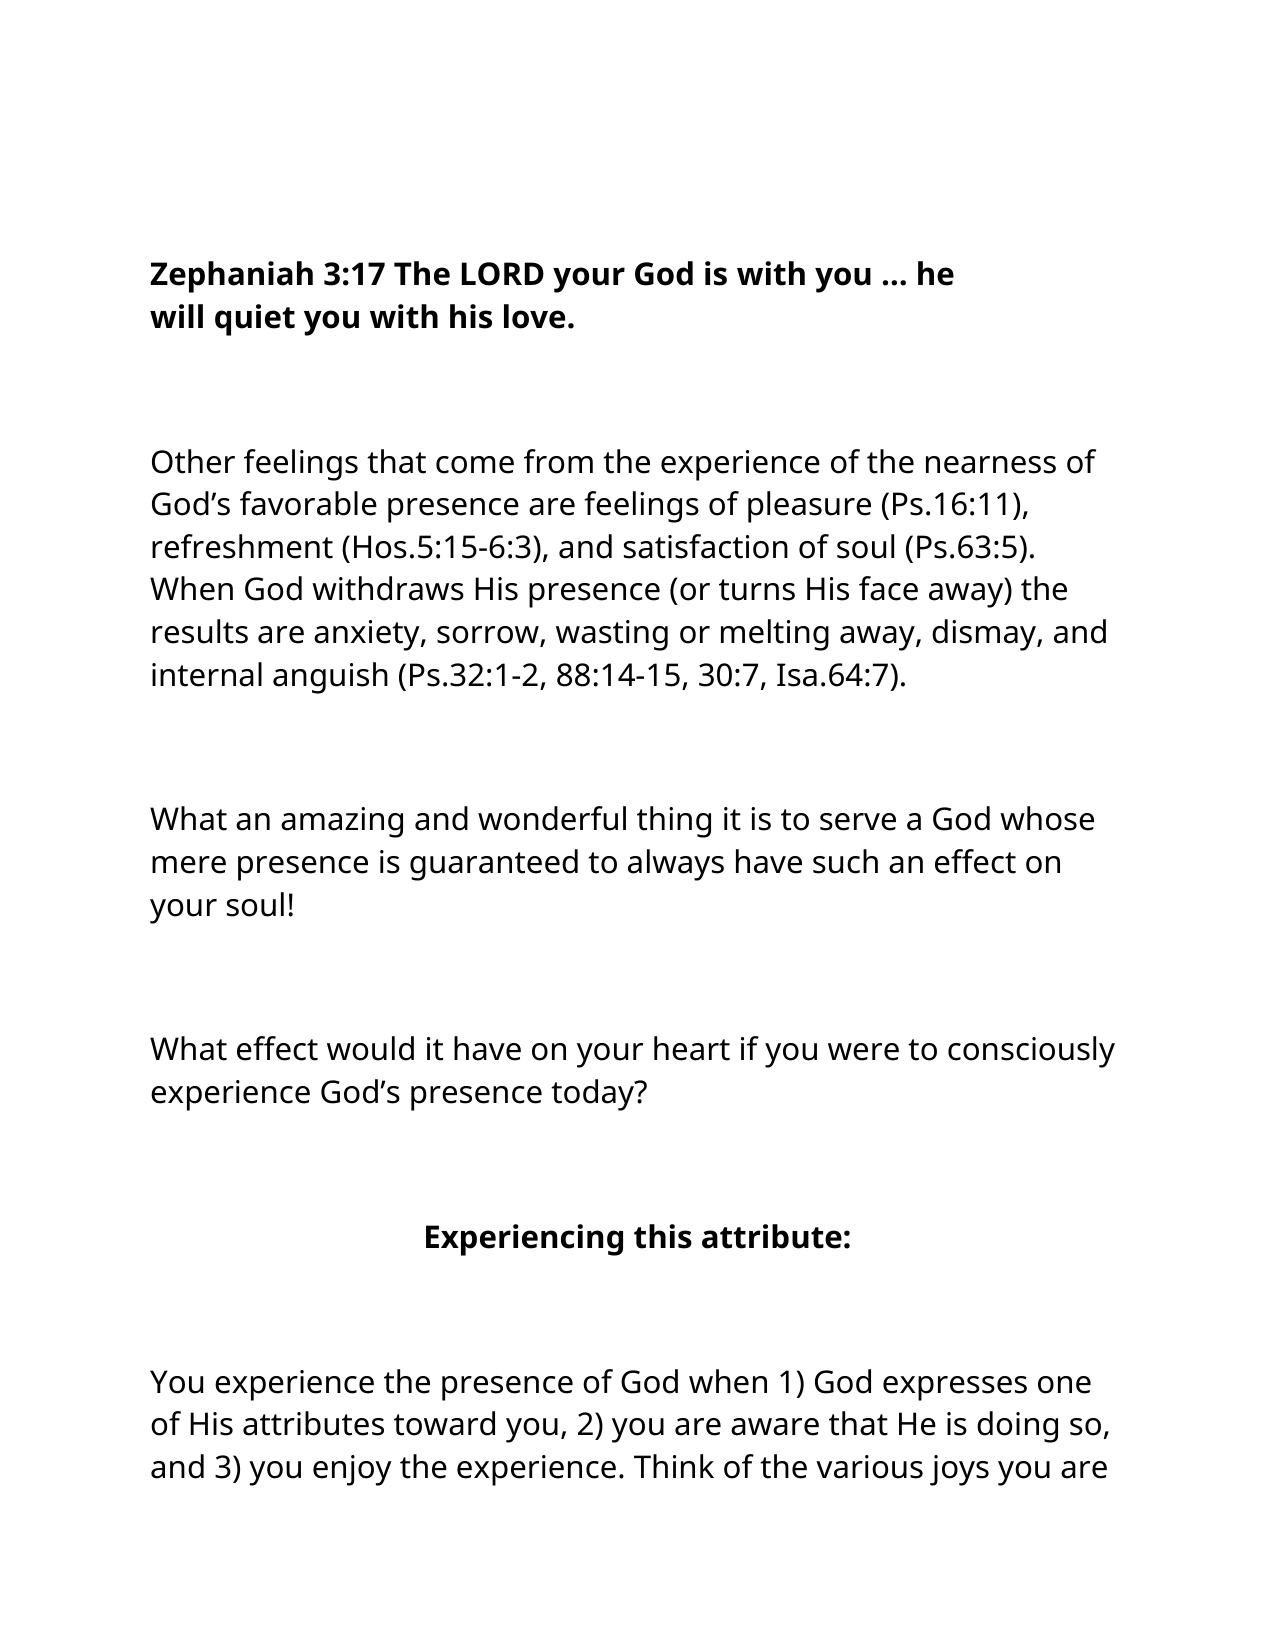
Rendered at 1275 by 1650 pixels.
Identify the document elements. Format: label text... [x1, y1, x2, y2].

text What an amazing and wonderful thing it is to serve a God whose mere presence is guaranteed to always have such an effect on your soul! [150, 797, 1125, 925]
text What effect would it have on your heart if you were to consciously experience God’s presence today? [150, 1027, 1125, 1113]
text Experiencing this attribute: [150, 1215, 1125, 1257]
text Other feelings that come from the experience of the nearness of God’s favorable presence are feelings of pleasure (Ps.16:11), refreshment (Hos.5:15-6:3), and satisfaction of soul (Ps.63:5). When God withdraws His presence (or turns His face away) the results are anxiety, sorrow, wasting or melting away, dismay, and internal anguish (Ps.32:1-2, 88:14-15, 30:7, Isa.64:7). [150, 337, 1125, 695]
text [150, 1359, 1125, 1487]
text Zephaniah 3:17 The LORD your God is with you … he will quiet you with his love. [150, 252, 1125, 337]
